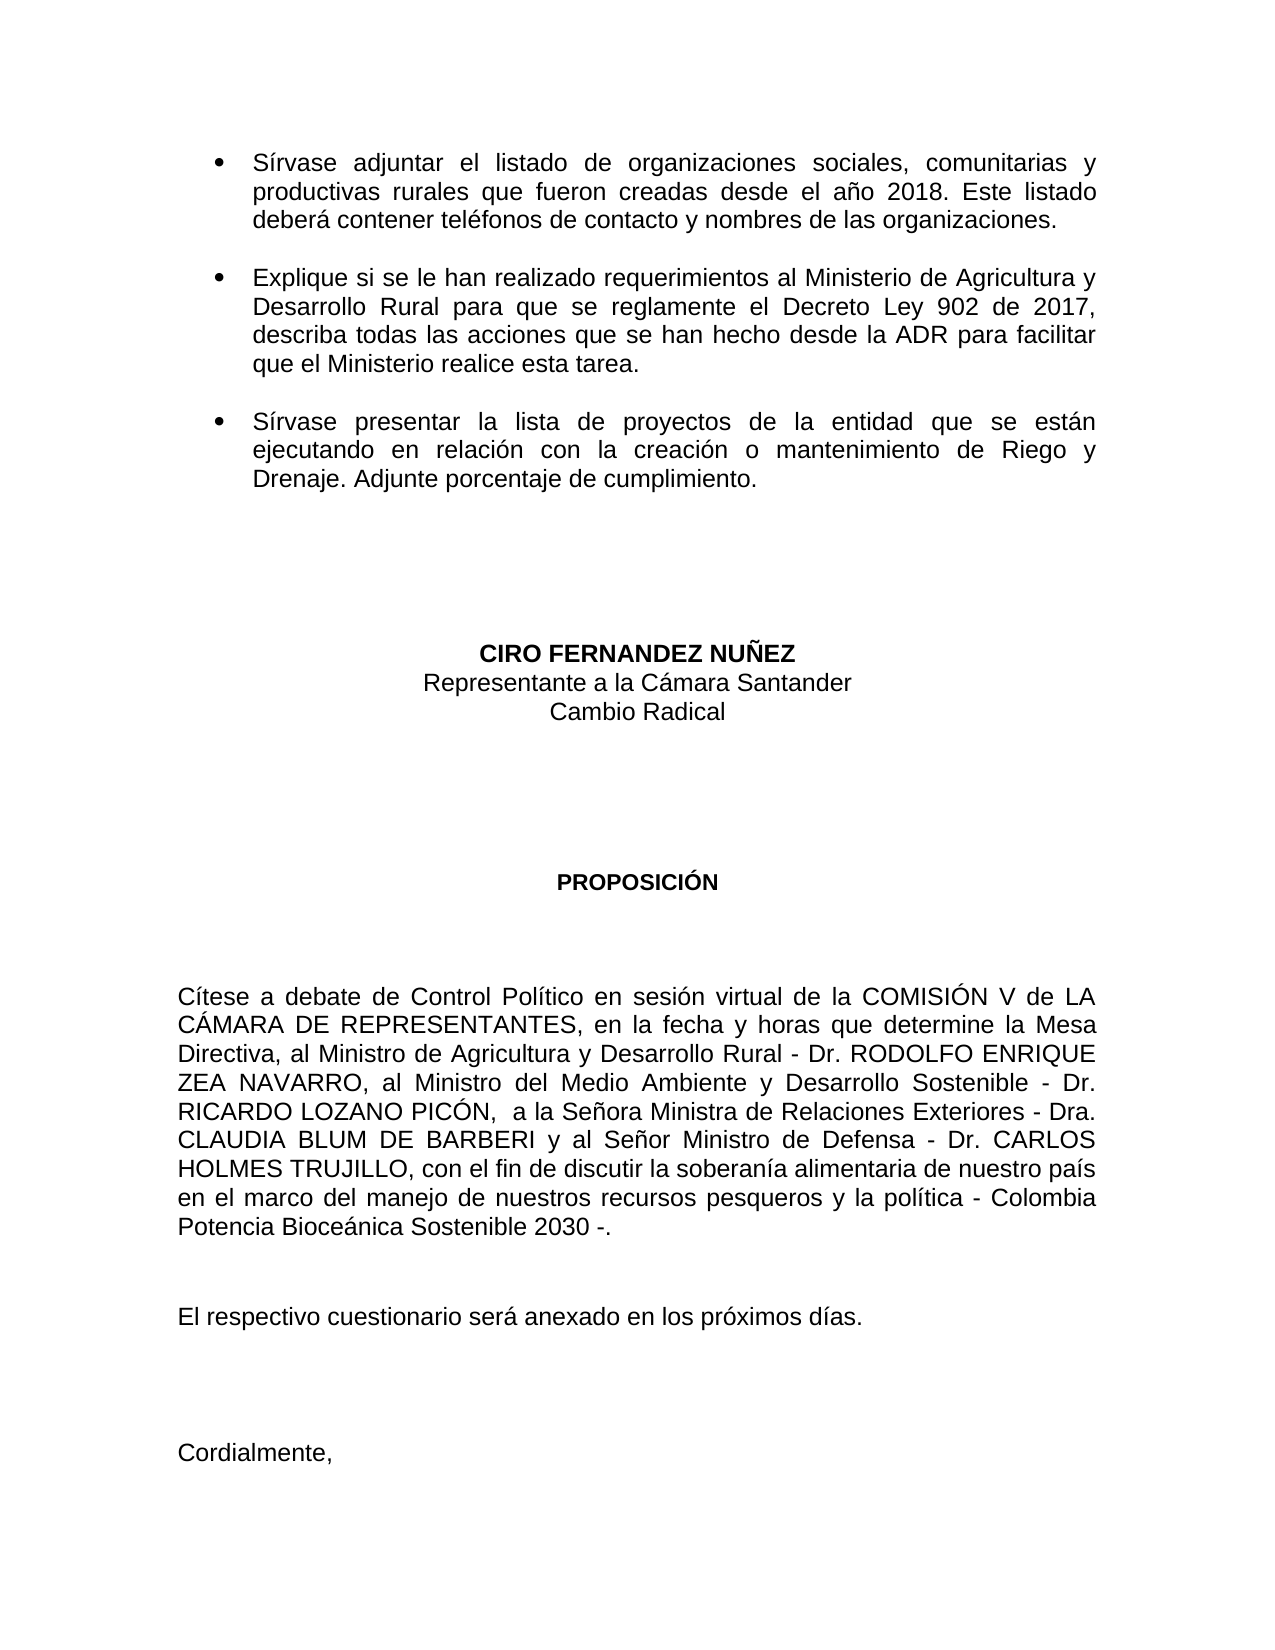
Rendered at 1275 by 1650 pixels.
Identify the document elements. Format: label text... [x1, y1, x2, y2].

text El respectivo cuestionario será anexado en los próximos días. [177, 1302, 1098, 1331]
text PROPOSICIÓN [177, 869, 1098, 896]
text Cítese a debate de Control Político en sesión virtual de la COMISIÓN V de LA CÁMARA DE REPRESENTANTES, en la fecha y horas que determine la Mesa Directiva, al Ministro de Agricultura y Desarrollo Rural - Dr. RODOLFO ENRIQUE ZEA NAVARRO, al Ministro del Medio Ambiente y Desarrollo Sostenible - Dr. RICARDO LOZANO PICÓN, a la Señora Ministra de Relaciones Exteriores - Dra. CLAUDIA BLUM DE BARBERI y al Señor Ministro de Defensa - Dr. CARLOS HOLMES TRUJILLO, con el fin de discutir la soberanía alimentaria de nuestro país en el marco del manejo de nuestros recursos pesqueros y la política - Colombia Potencia Bioceánica Sostenible 2030 -. [177, 982, 1098, 1240]
text Cordialmente, [177, 1438, 1098, 1467]
list Sírvase presentar la lista de proyectos de la entidad que se están ejecutando en relación con la creación o mantenimiento de Riego y Drenaje. Adjunte porcentaje de cumplimiento. [215, 407, 1098, 493]
list Explique si se le han realizado requerimientos al Ministerio de Agricultura y Desarrollo Rural para que se reglamente el Decreto Ley 902 de 2017, describa todas las acciones que se han hecho desde la ADR para facilitar que el Ministerio realice esta tarea. [215, 263, 1098, 378]
list Sírvase adjuntar el listado de organizaciones sociales, comunitarias y productivas rurales que fueron creadas desde el año 2018. Este listado deberá contener teléfonos de contacto y nombres de las organizaciones. [215, 148, 1098, 234]
text Representante a la Cámara Santander [177, 668, 1098, 697]
text CIRO FERNANDEZ NUÑEZ [177, 639, 1098, 668]
text Cambio Radical [177, 697, 1098, 726]
